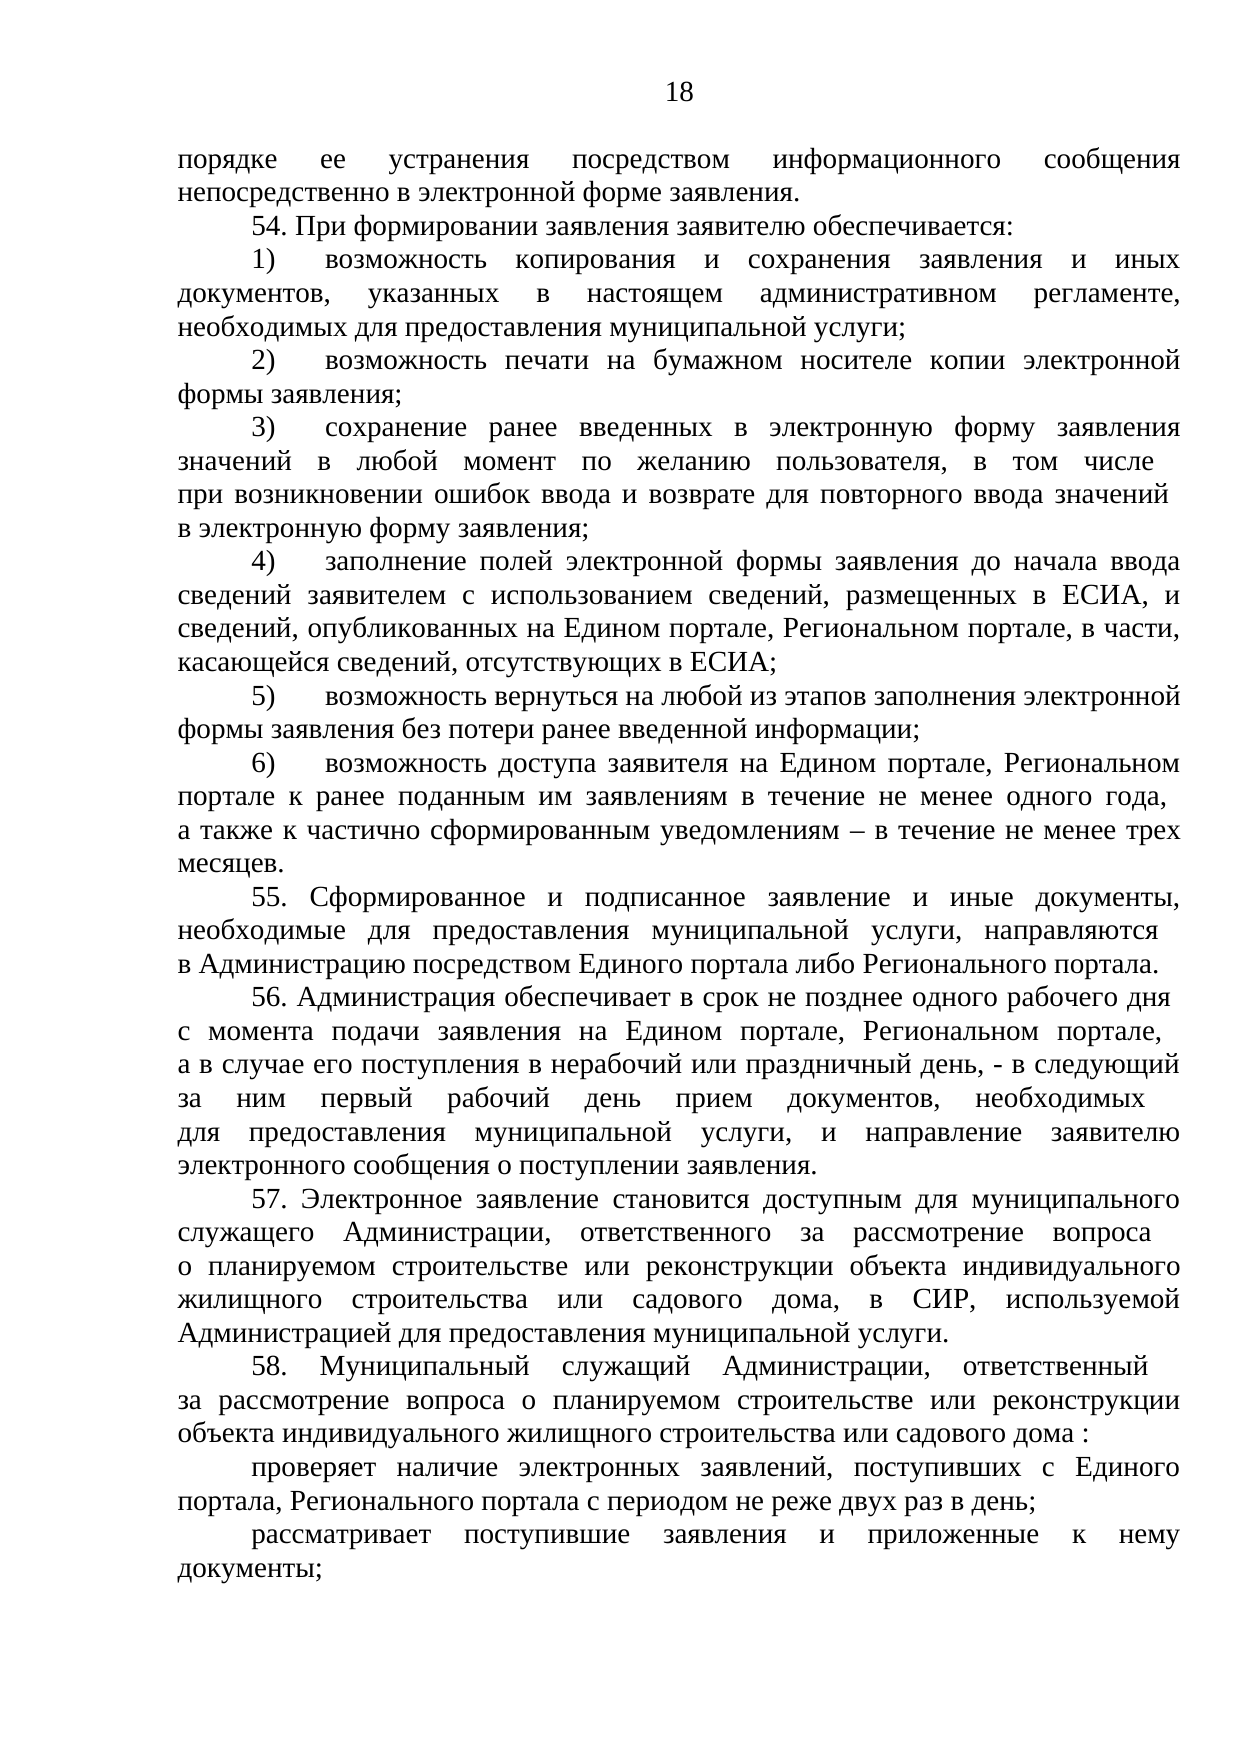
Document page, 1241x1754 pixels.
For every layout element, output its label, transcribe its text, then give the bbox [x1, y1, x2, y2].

text 2) возможность печати на бумажном носителе копии электронной формы заявления; [177, 342, 1181, 409]
text 1) возможность копирования и сохранения заявления и иных документов, указанных в настоящем административном регламенте, необходимых для предоставления муниципальной услуги; [177, 242, 1181, 342]
text 55. Сформированное и подписанное заявление и иные документы, необходимые для предоставления муниципальной услуги, направляются в Администрацию посредством Единого портала либо Регионального портала. [177, 879, 1181, 979]
text 56. Администрация обеспечивает в срок не позднее одного рабочего дня с момента подачи заявления на Едином портале, Региональном портале, а в случае его поступления в нерабочий или праздничный день, - в следующий за ним первый рабочий день прием документов, необходимых для предоставления муниципальной услуги, и направление заявителю электронного сообщения о поступлении заявления. [177, 979, 1181, 1181]
text 3) сохранение ранее введенных в электронную форму заявления значений в любой момент по желанию пользователя, в том числе при возникновении ошибок ввода и возврате для повторного ввода значений в электронную форму заявления; [177, 409, 1181, 543]
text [177, 141, 1181, 208]
text 6) возможность доступа заявителя на Едином портале, Региональном портале к ранее поданным им заявлениям в течение не менее одного года, а также к частично сформированным уведомлениям – в течение не менее трех месяцев. [177, 745, 1181, 879]
text 57. Электронное заявление становится доступным для муниципального служащего Администрации, ответственного за рассмотрение вопроса о планируемом строительстве или реконструкции объекта индивидуального жилищного строительства или садового дома, в СИР, используемой Администрацией для предоставления муниципальной услуги. [177, 1181, 1181, 1348]
text 4) заполнение полей электронной формы заявления до начала ввода сведений заявителем с использованием сведений, размещенных в ЕСИА, и сведений, опубликованных на Едином портале, Региональном портале, в части, касающейся сведений, отсутствующих в ЕСИА; [177, 543, 1181, 678]
text рассматривает поступившие заявления и приложенные к нему документы; [177, 1516, 1181, 1583]
text 5) возможность вернуться на любой из этапов заполнения электронной формы заявления без потери ранее введенной информации; [177, 678, 1181, 745]
text 54. При формировании заявления заявителю обеспечивается: [177, 208, 1181, 242]
text проверяет наличие электронных заявлений, поступивших с Единого портала, Регионального портала с периодом не реже двух раз в день; [177, 1449, 1181, 1516]
text 58. Муниципальный служащий Администрации, ответственный за рассмотрение вопроса о планируемом строительстве или реконструкции объекта индивидуального жилищного строительства или садового дома : [177, 1348, 1181, 1449]
